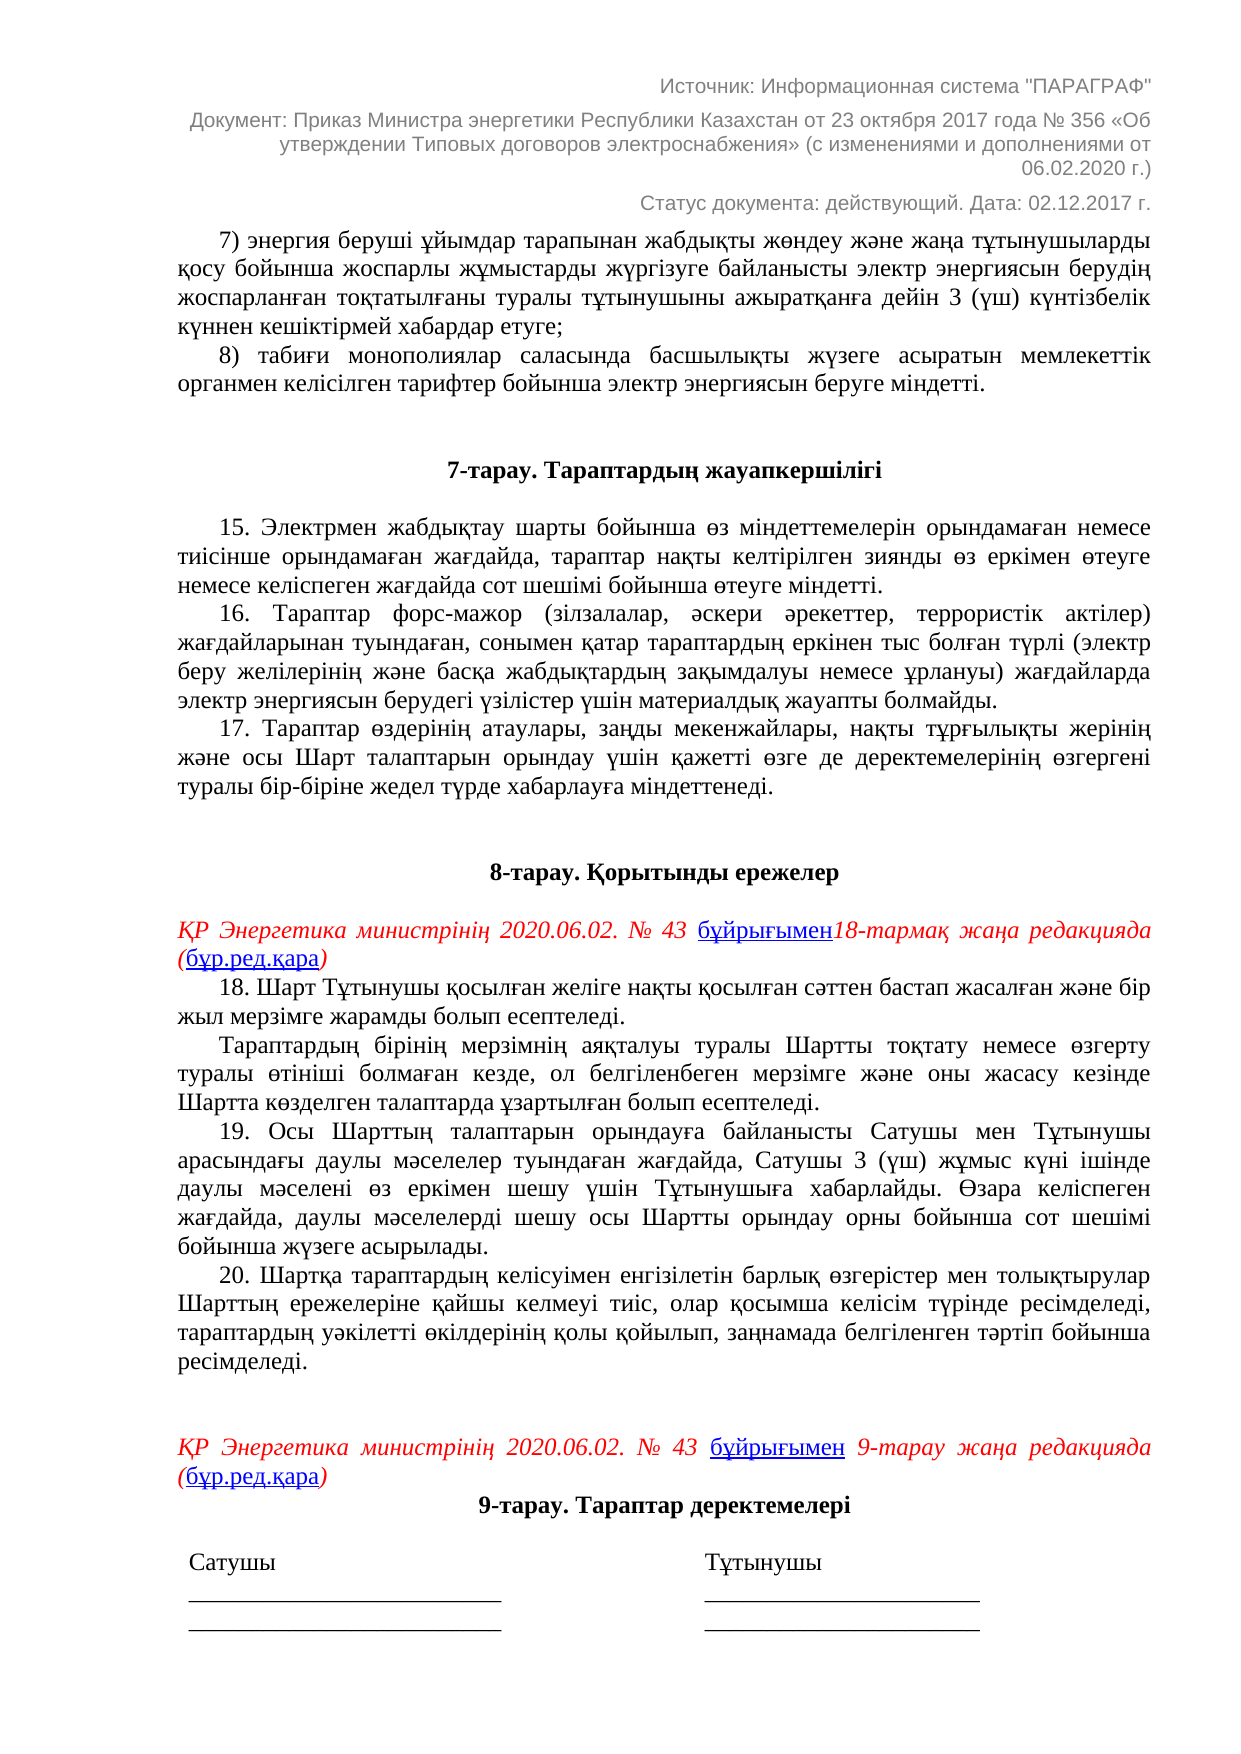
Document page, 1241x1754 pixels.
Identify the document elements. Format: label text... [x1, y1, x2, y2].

text 17. Тараптар өздерінің атаулары, заңды мекенжайлары, нақты тұрғылықты жерінің және осы Шарт талаптарын орындау үшін қажетті өзге де деректемелерінің өзгергені туралы бір-біріне жедел түрде хабарлауға міндеттенеді. [177, 713, 1152, 800]
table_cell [177, 1605, 693, 1633]
text 20. Шартқа тараптардың келісуімен енгізілетін барлық өзгерістер мен толықтырулар Шарттың ережелеріне қайшы келмеуі тиіс, олар қосымша келісім түрінде ресімделеді, тараптардың уәкілетті өкілдерінің қолы қойылып, заңнамада белгіленген тәртіп бойынша ресімделеді. [177, 1260, 1152, 1375]
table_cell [693, 1605, 1152, 1633]
text 8) табиғи монополиялар саласында басшылықты жүзеге асыратын мемлекеттік органмен келісілген тарифтер бойынша электр энергиясын беруге міндетті. [177, 340, 1152, 397]
table_cell _________________________ [177, 1576, 693, 1605]
text 7-тарау. Тараптардың жауапкершілігі [177, 455, 1152, 483]
table_header Сатушы [177, 1547, 693, 1576]
text 9-тарау. Тараптар деректемелері [177, 1490, 1152, 1518]
text 16. Тараптар форс-мажор (зілзалалар, әскери әрекеттер, террористік актілер) жағдайларынан туындаған, сонымен қатар тараптардың еркінен тыс болған түрлі (электр беру желілерінің және басқа жабдықтардың зақымдалуы немесе ұрлануы) жағдайларда электр энергиясын берудегі үзілістер үшін материалдық жауапты болмайды. [177, 598, 1152, 713]
text 8-тарау. Қорытынды ережелер [177, 857, 1152, 886]
text 7) энергия беруші ұйымдар тарапынан жабдықты жөндеу және жаңа тұтынушыларды қосу бойынша жоспарлы жұмыстарды жүргізуге байланысты электр энергиясын берудің жоспарланған тоқтатылғаны туралы тұтынушыны ажыратқанға дейін 3 (үш) күнтізбелік күннен кешіктірмей хабардар етуге; [177, 225, 1152, 340]
text 19. Осы Шарттың талаптарын орындауға байланысты Сатушы мен Тұтынушы арасындағы даулы мәселелер туындаған жағдайда, Сатушы 3 (үш) жұмыс күні ішінде даулы мәселені өз еркімен шешу үшін Тұтынушыға хабарлайды. Өзара келіспеген жағдайда, даулы мәселелерді шешу осы Шартты орындау орны бойынша сот шешімі бойынша жүзеге асырылады. [177, 1116, 1152, 1260]
text 18. Шарт Тұтынушы қосылған желіге нақты қосылған сәттен бастап жасалған және бір жыл мерзімге жарамды болып есептеледі. [177, 972, 1152, 1030]
text ҚР Энергетика министрінің 2020.06.02. № 43 бұйрығымен18-тармақ жаңа редакцияда (бұр.ред.қара) [177, 915, 1152, 972]
text 15. Электрмен жабдықтау шарты бойынша өз міндеттемелерін орындамаған немесе тиісінше орындамаған жағдайда, тараптар нақты келтірілген зиянды өз еркімен өтеуге немесе келіспеген жағдайда сот шешімі бойынша өтеуге міндетті. [177, 512, 1152, 598]
text Тараптардың бірінің мерзімнің аяқталуы туралы Шартты тоқтату немесе өзгерту туралы өтініші болмаған кезде, ол белгіленбеген мерзімге және оны жасасу кезінде Шартта көзделген талаптарда ұзартылған болып есептеледі. [177, 1030, 1152, 1116]
text ҚР Энергетика министрінің 2020.06.02. № 43 бұйрығымен 9-тарау жаңа редакцияда (бұр.ред.қара) [177, 1432, 1152, 1490]
table_cell ______________________ [693, 1576, 1152, 1605]
table_header Тұтынушы [693, 1547, 1152, 1576]
